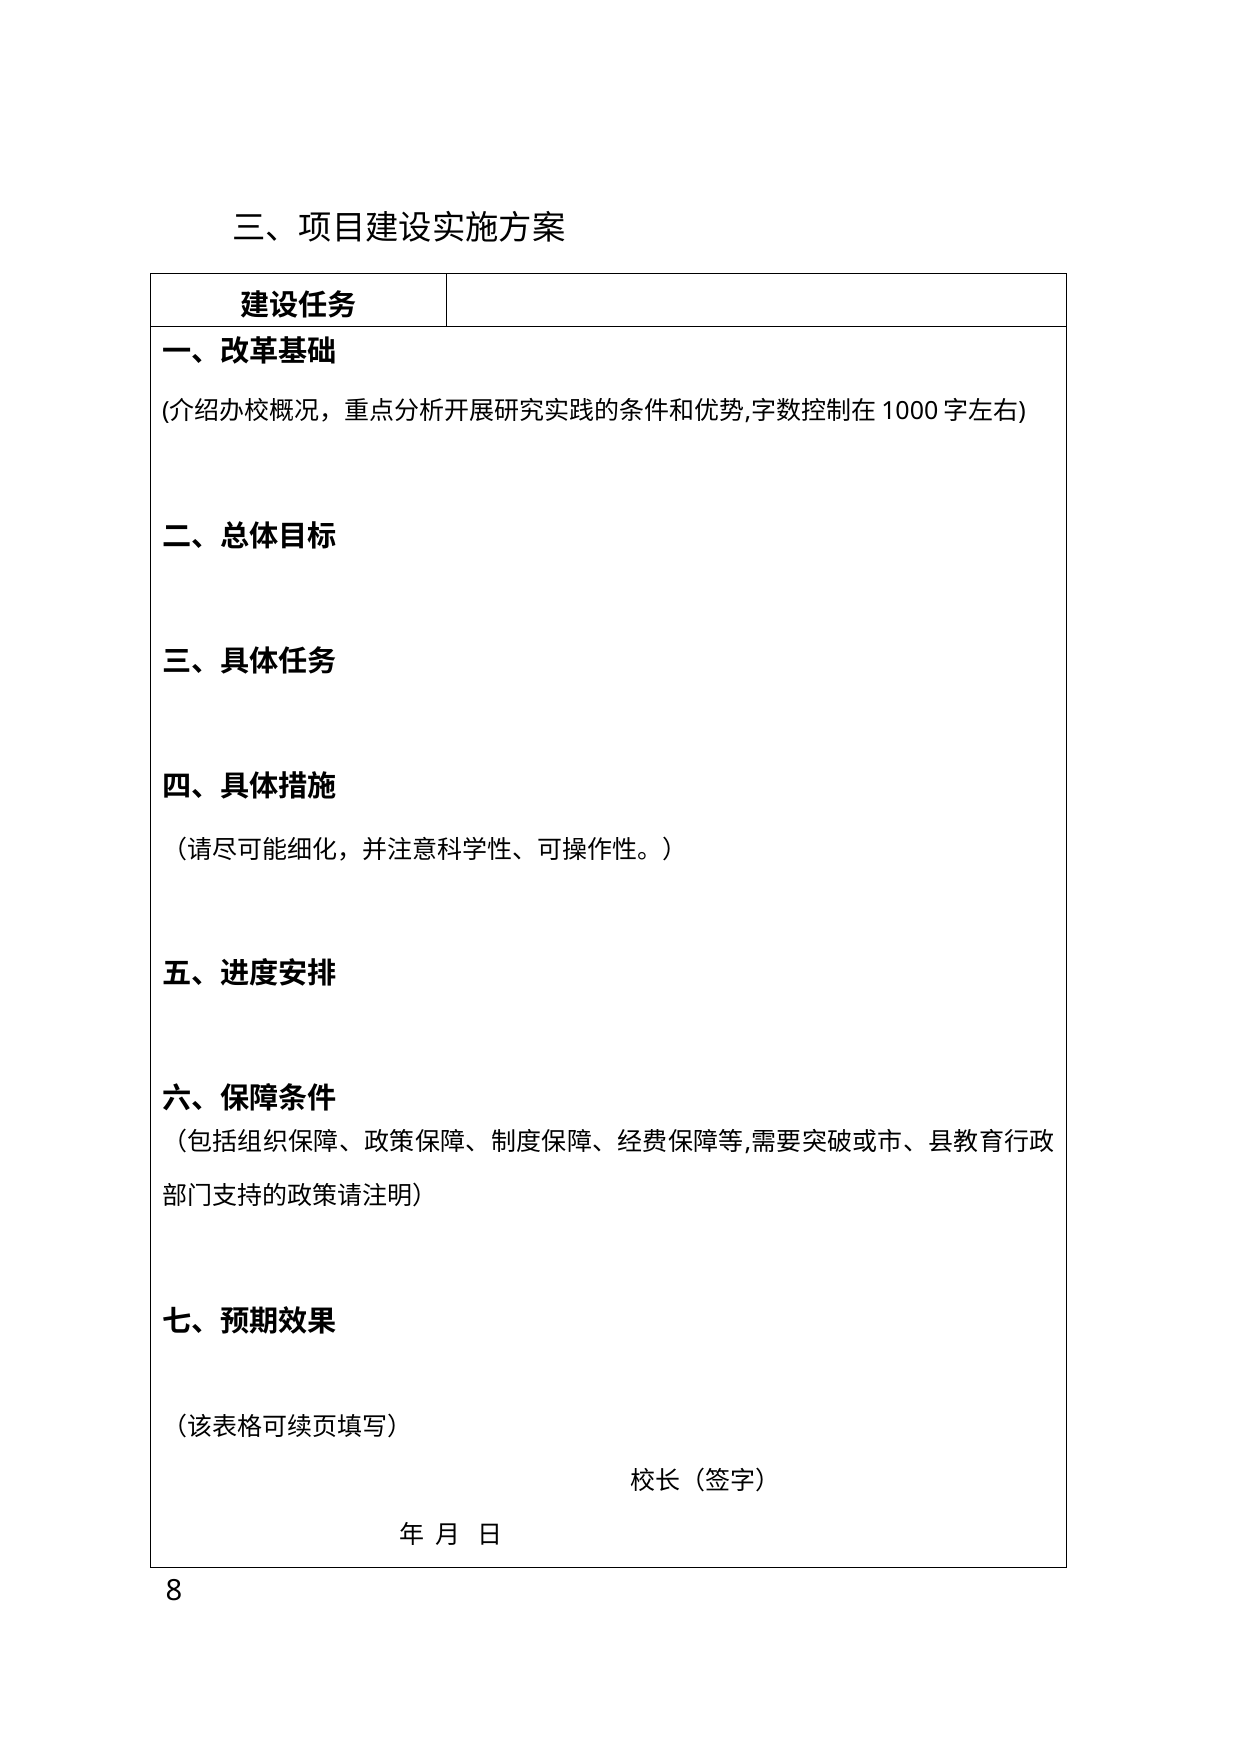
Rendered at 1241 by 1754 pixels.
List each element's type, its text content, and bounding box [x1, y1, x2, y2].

table_header 建设任务 [151, 274, 446, 326]
text 三、项目建设实施方案 [165, 201, 1087, 249]
table_cell 一、改革基础 (介绍办校概况，重点分析开展研究实践的条件和优势,字数控制在1000字左右) 二、总体目标 三、具体任务 四、具体措施 （请尽可能细化，并注意科学性、可操作性。） 五、进度安排 六、保障条件 （包括组织保障、政策保障、制度保障、经费保障等,需要突破或市、县教育行政部门支持的政策请注明） 七、预期效果 （该表格可续页填写） 校长（签字） 年 月 日 [151, 327, 1066, 1567]
table_header [447, 274, 1066, 326]
